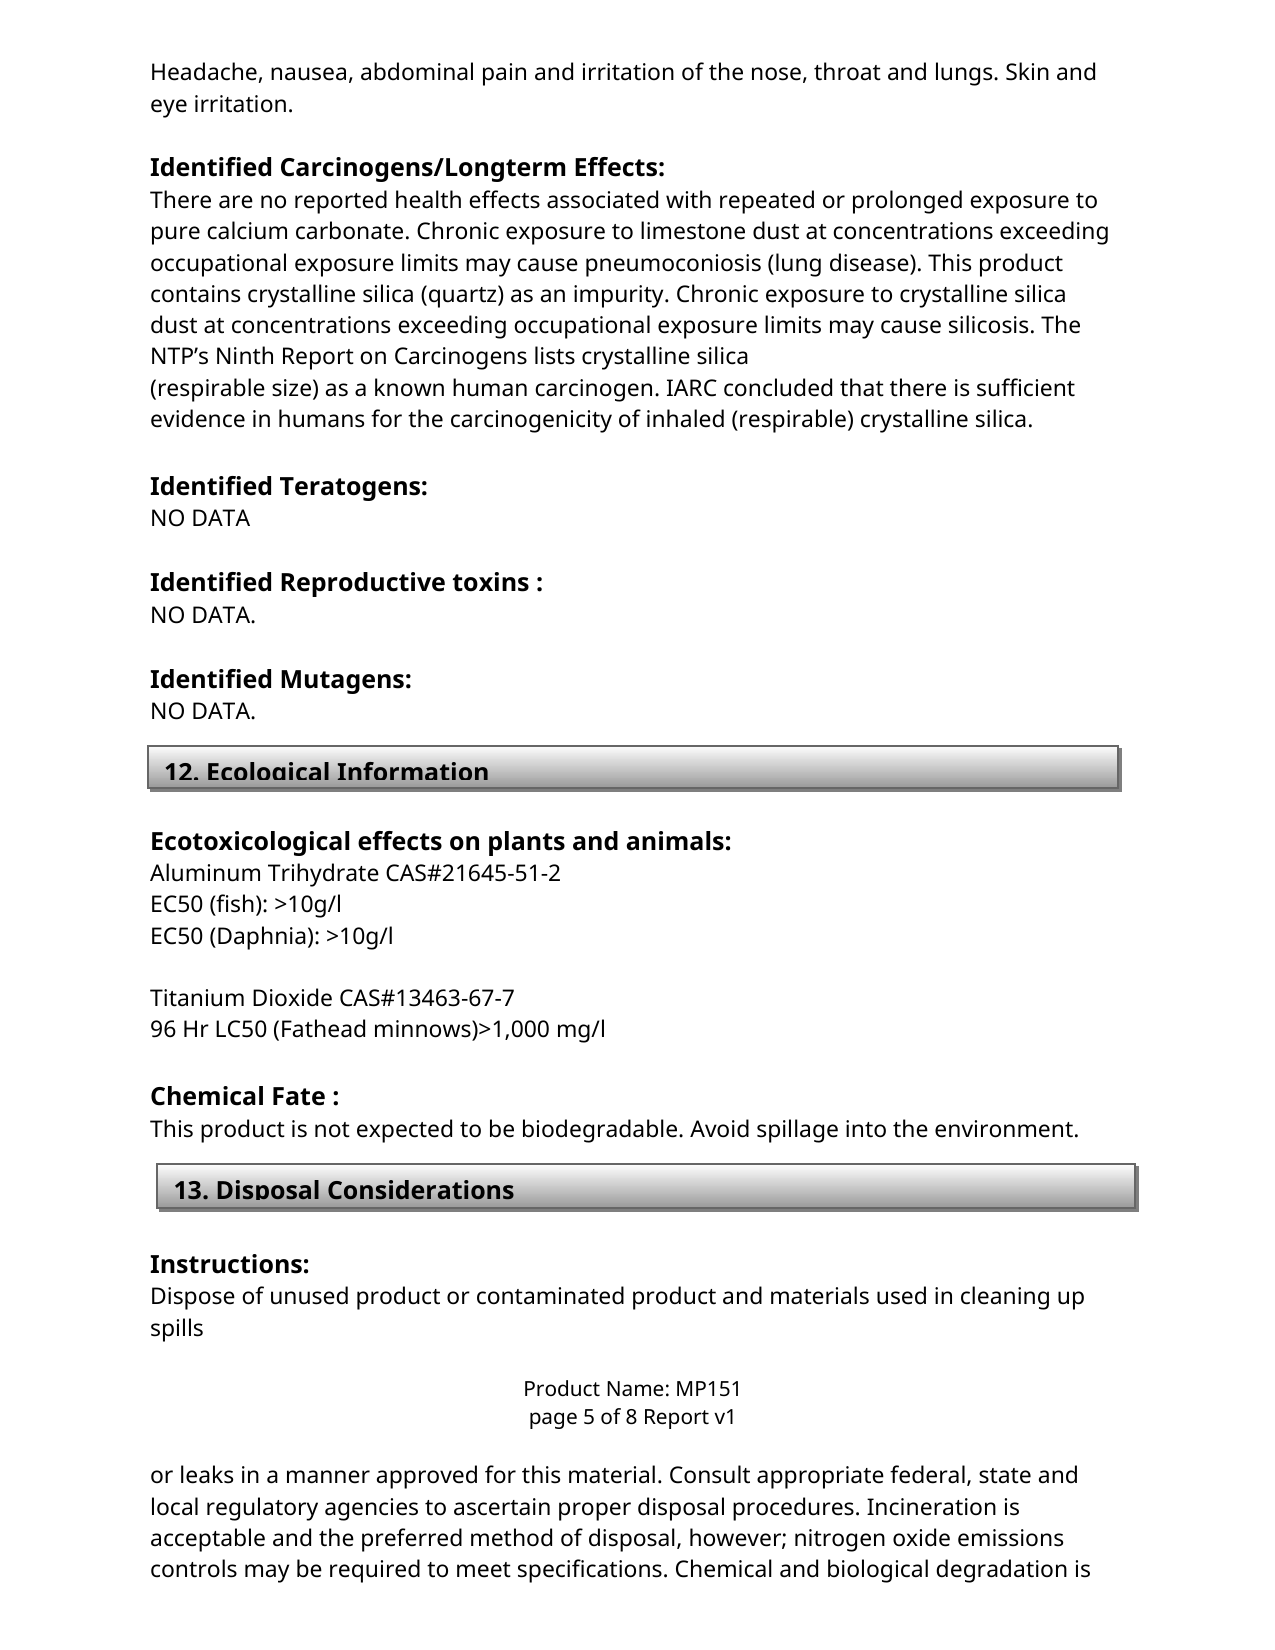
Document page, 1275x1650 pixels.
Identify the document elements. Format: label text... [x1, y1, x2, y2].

text NO DATA. [150, 695, 1116, 727]
text 96 Hr LC50 (Fathead minnows)>1,000 mg/l [150, 1013, 1116, 1045]
text page 5 of 8 Report v1 [150, 1402, 1116, 1431]
text Dispose of unused product or contaminated product and materials used in cleaning up spills [150, 1280, 1116, 1343]
text Chemical Fate : [150, 1079, 1116, 1113]
text Identified Carcinogens/Longterm Effects: [150, 150, 1116, 184]
text There are no reported health effects associated with repeated or prolonged exposure to pure calcium carbonate. Chronic exposure to limestone dust at concentrations exceeding occupational exposure limits may cause pneumoconiosis (lung disease). This product contains crystalline silica (quartz) as an impurity. Chronic exposure to crystalline silica dust at concentrations exceeding occupational exposure limits may cause silicosis. The NTP’s Ninth Report on Carcinogens lists crystalline silica [150, 184, 1116, 372]
text Identified Teratogens: [150, 468, 1116, 502]
text This product is not expected to be biodegradable. Avoid spillage into the environment. [150, 1113, 1116, 1144]
text Titanium Dioxide CAS#13463-67-7 [150, 982, 1116, 1013]
text Identified Reproductive toxins : [150, 565, 1116, 599]
text Ecotoxicological effects on plants and animals: [150, 823, 1116, 857]
text EC50 (fish): >10g/l [150, 888, 1116, 920]
text Headache, nausea, abdominal pain and irritation of the nose, throat and lungs. Skin and eye irritation. [150, 56, 1116, 119]
text EC50 (Daphnia): >10g/l [150, 920, 1116, 951]
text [150, 1459, 1116, 1584]
text Aluminum Trihydrate CAS#21645-51-2 [150, 857, 1116, 888]
text (respirable size) as a known human carcinogen. IARC concluded that there is sufficient evidence in humans for the carcinogenicity of inhaled (respirable) crystalline silica. [150, 372, 1116, 434]
text Identified Mutagens: [150, 661, 1116, 695]
text Instructions: [150, 1246, 1116, 1280]
text NO DATA. [150, 599, 1116, 630]
text Product Name: MP151 [150, 1374, 1116, 1402]
text NO DATA [150, 502, 1116, 533]
